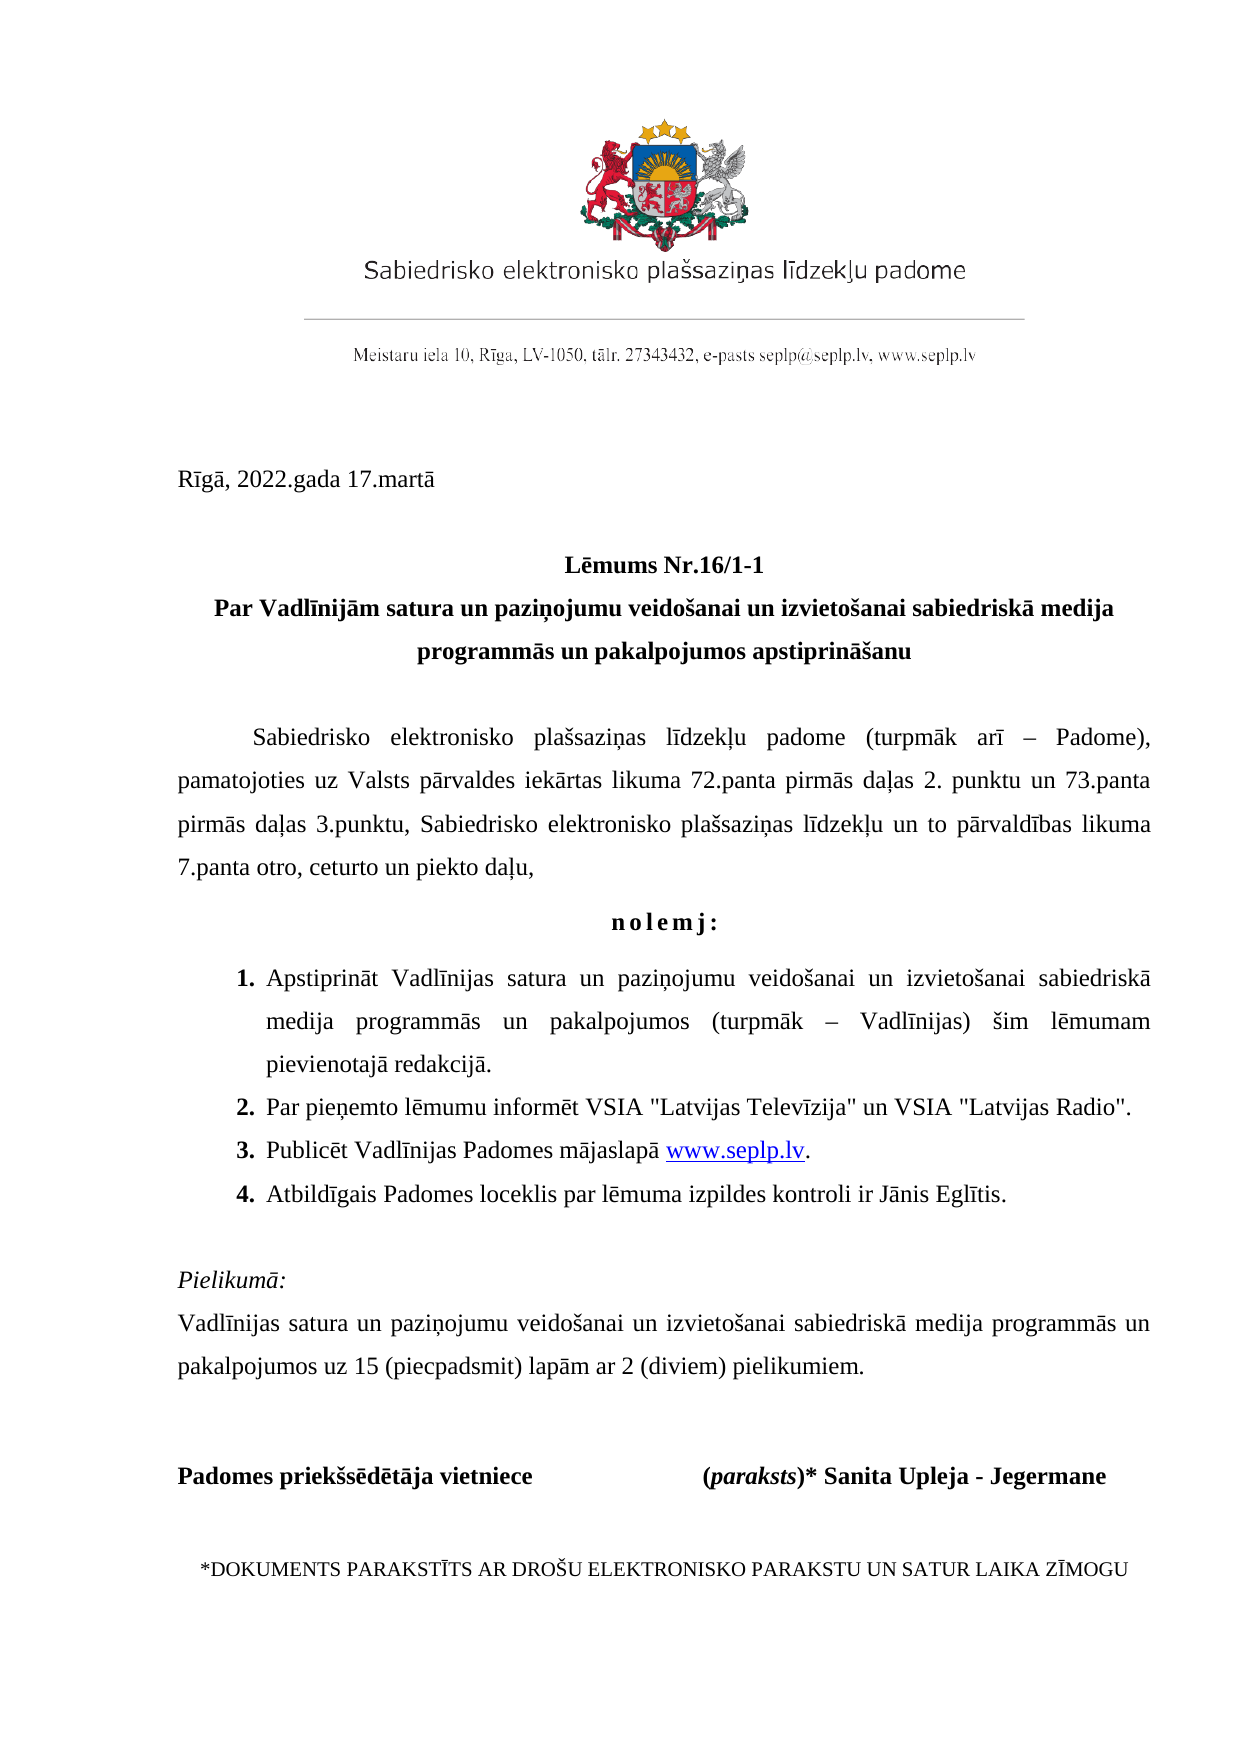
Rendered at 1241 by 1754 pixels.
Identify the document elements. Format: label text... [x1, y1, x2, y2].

picture [784, 260, 833, 279]
picture [932, 265, 965, 279]
text Lēmums Nr.16/1-1 [177, 550, 1152, 579]
picture [876, 260, 915, 283]
text Pielikumā: [177, 1265, 1152, 1294]
list Publicēt Vadlīnijas Padomes mājaslapā www.seplp.lv. [236, 1136, 1152, 1164]
picture [365, 260, 638, 279]
list Apstiprināt Vadlīnijas satura un paziņojumu veidošanai un izvietošanai sabiedriskā medija programmās un pakalpojumos (turpmāk – Vadlīnijas) šim lēmumam pievienotajā redakcijā. [236, 963, 1152, 1078]
list Atbildīgais Padomes loceklis par lēmuma izpildes kontroli ir Jānis Eglītis. [236, 1179, 1152, 1207]
text Rīgā, 2022.gada 17.martā [177, 464, 1152, 492]
text nolemj: [177, 907, 1152, 936]
text Par Vadlīnijām satura un paziņojumu veidošanai un izvietošanai sabiedriskā medija programmās un pakalpojumos apstiprināšanu [177, 593, 1152, 665]
list Par pieņemto lēmumu informēt VSIA "Latvijas Televīzija" un VSIA "Latvijas Radio". [236, 1092, 1152, 1121]
picture [580, 118, 749, 252]
picture [835, 260, 866, 283]
picture [353, 348, 976, 365]
text *DOKUMENTS PARAKSTĪTS AR DROŠU ELEKTRONISKO PARAKSTU UN SATUR LAIKA ZĪMOGU [177, 1557, 1152, 1581]
text Vadlīnijas satura un paziņojumu veidošanai un izvietošanai sabiedriskā medija programmās un pakalpojumos uz 15 (piecpadsmit) lapām ar 2 (diviem) pielikumiem. [177, 1308, 1152, 1380]
text Sabiedrisko elektronisko plašsaziņas līdzekļu padome (turpmāk arī – Padome), pamatojoties uz Valsts pārvaldes iekārtas likuma 72.panta pirmās daļas 2. punktu un 73.panta pirmās daļas 3.punktu, Sabiedrisko elektronisko plašsaziņas līdzekļu un to pārvaldības likuma 7.panta otro, ceturto un piekto daļu, [177, 722, 1152, 881]
picture [648, 259, 774, 283]
picture [917, 265, 929, 279]
text Padomes priekšsēdētāja vietniece (paraksts)* Sanita Upleja - Jegermane [177, 1461, 1152, 1490]
